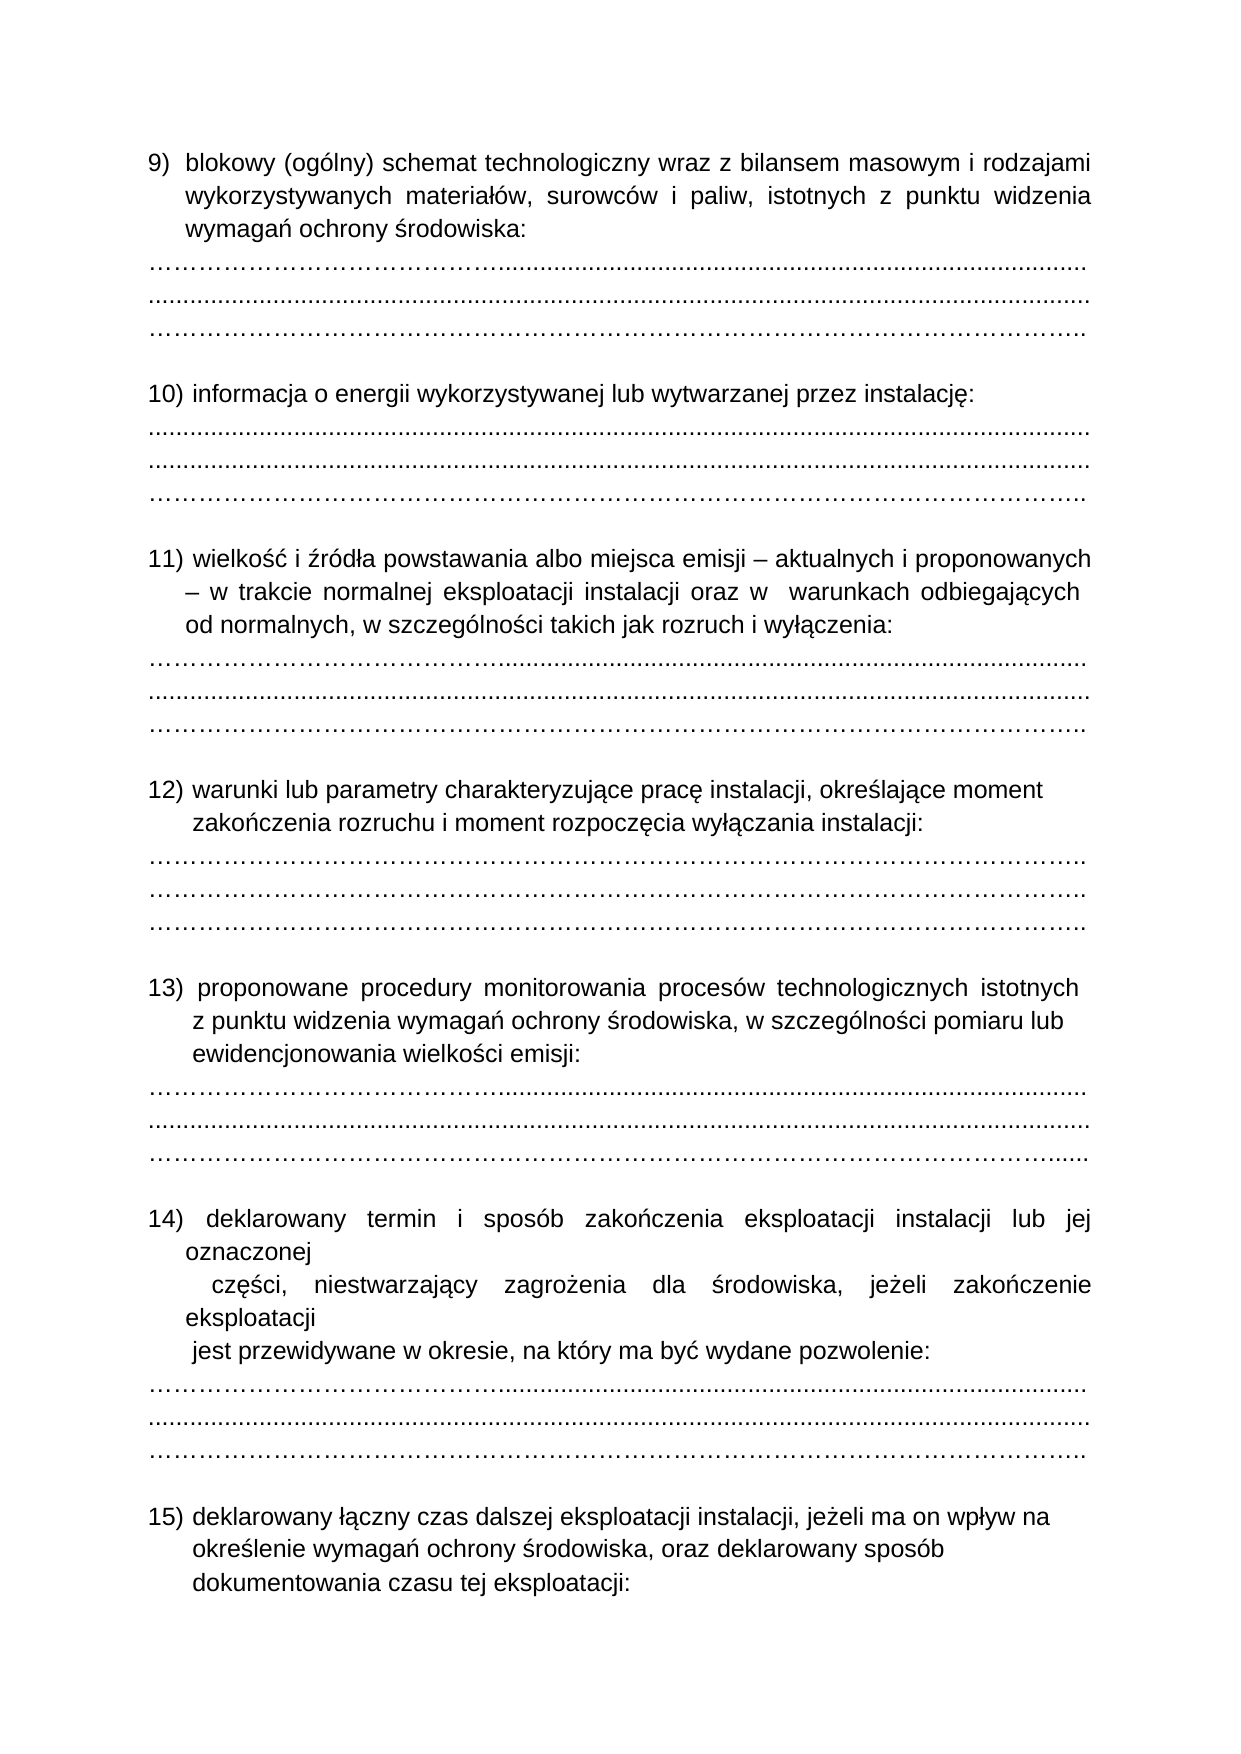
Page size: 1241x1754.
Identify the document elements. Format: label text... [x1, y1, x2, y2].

list blokowy (ogólny) schemat technologiczny wraz z bilansem masowym i rodzajami wykorzystywanych materiałów, surowców i paliw, istotnych z punktu widzenia wymagań ochrony środowiska: [148, 148, 1093, 242]
text zakończenia rozruchu i moment rozpoczęcia wyłączania instalacji: [185, 808, 1093, 837]
text ………………………………………………………………………………………………….. [148, 313, 1093, 341]
text dokumentowania czasu tej eksploatacji: [185, 1567, 1093, 1596]
text jest przewidywane w okresie, na który ma być wydane pozwolenie: [185, 1336, 1093, 1365]
list proponowane procedury monitorowania procesów technologicznych istotnych z punktu widzenia wymagań ochrony środowiska, w szczególności pomiaru lub [148, 973, 1093, 1035]
text ………………………………………………………………………………………………….. [148, 1435, 1093, 1464]
text określenie wymagań ochrony środowiska, oraz deklarowany sposób [185, 1534, 1093, 1563]
list warunki lub parametry charakteryzujące pracę instalacji, określające moment [148, 775, 1093, 804]
list wielkość i źródła powstawania albo miejsca emisji – aktualnych i proponowanych – w trakcie normalnej eksploatacji instalacji oraz w warunkach odbiegających od normalnych, w szczególności takich jak rozruch i wyłączenia: [148, 544, 1093, 639]
text ewidencjonowania wielkości emisji: [185, 1039, 1093, 1068]
list deklarowany termin i sposób zakończenia eksploatacji instalacji lub jej oznaczonej [148, 1204, 1093, 1266]
text ………………………………………………………………………………………………….. [148, 907, 1093, 936]
list informacja o energii wykorzystywanej lub wytwarzanej przez instalację: [148, 379, 1093, 407]
text ................................................................................................................................................................................................................................................................................ [148, 412, 1093, 473]
text ………………………………………………………………………………………………….. [148, 709, 1093, 738]
list deklarowany łączny czas dalszej eksploatacji instalacji, jeżeli ma on wpływ na [148, 1501, 1093, 1530]
text ………………………………………………………………………………………………….. [148, 478, 1093, 507]
text ………………………………………………………………………………………………...... [148, 1138, 1093, 1167]
text …………………………………………………………………………………………………..………………………………………………………………………………………………….. [148, 841, 1093, 903]
text części, niestwarzający zagrożenia dla środowiska, jeżeli zakończenie eksploatacji [185, 1270, 1093, 1332]
